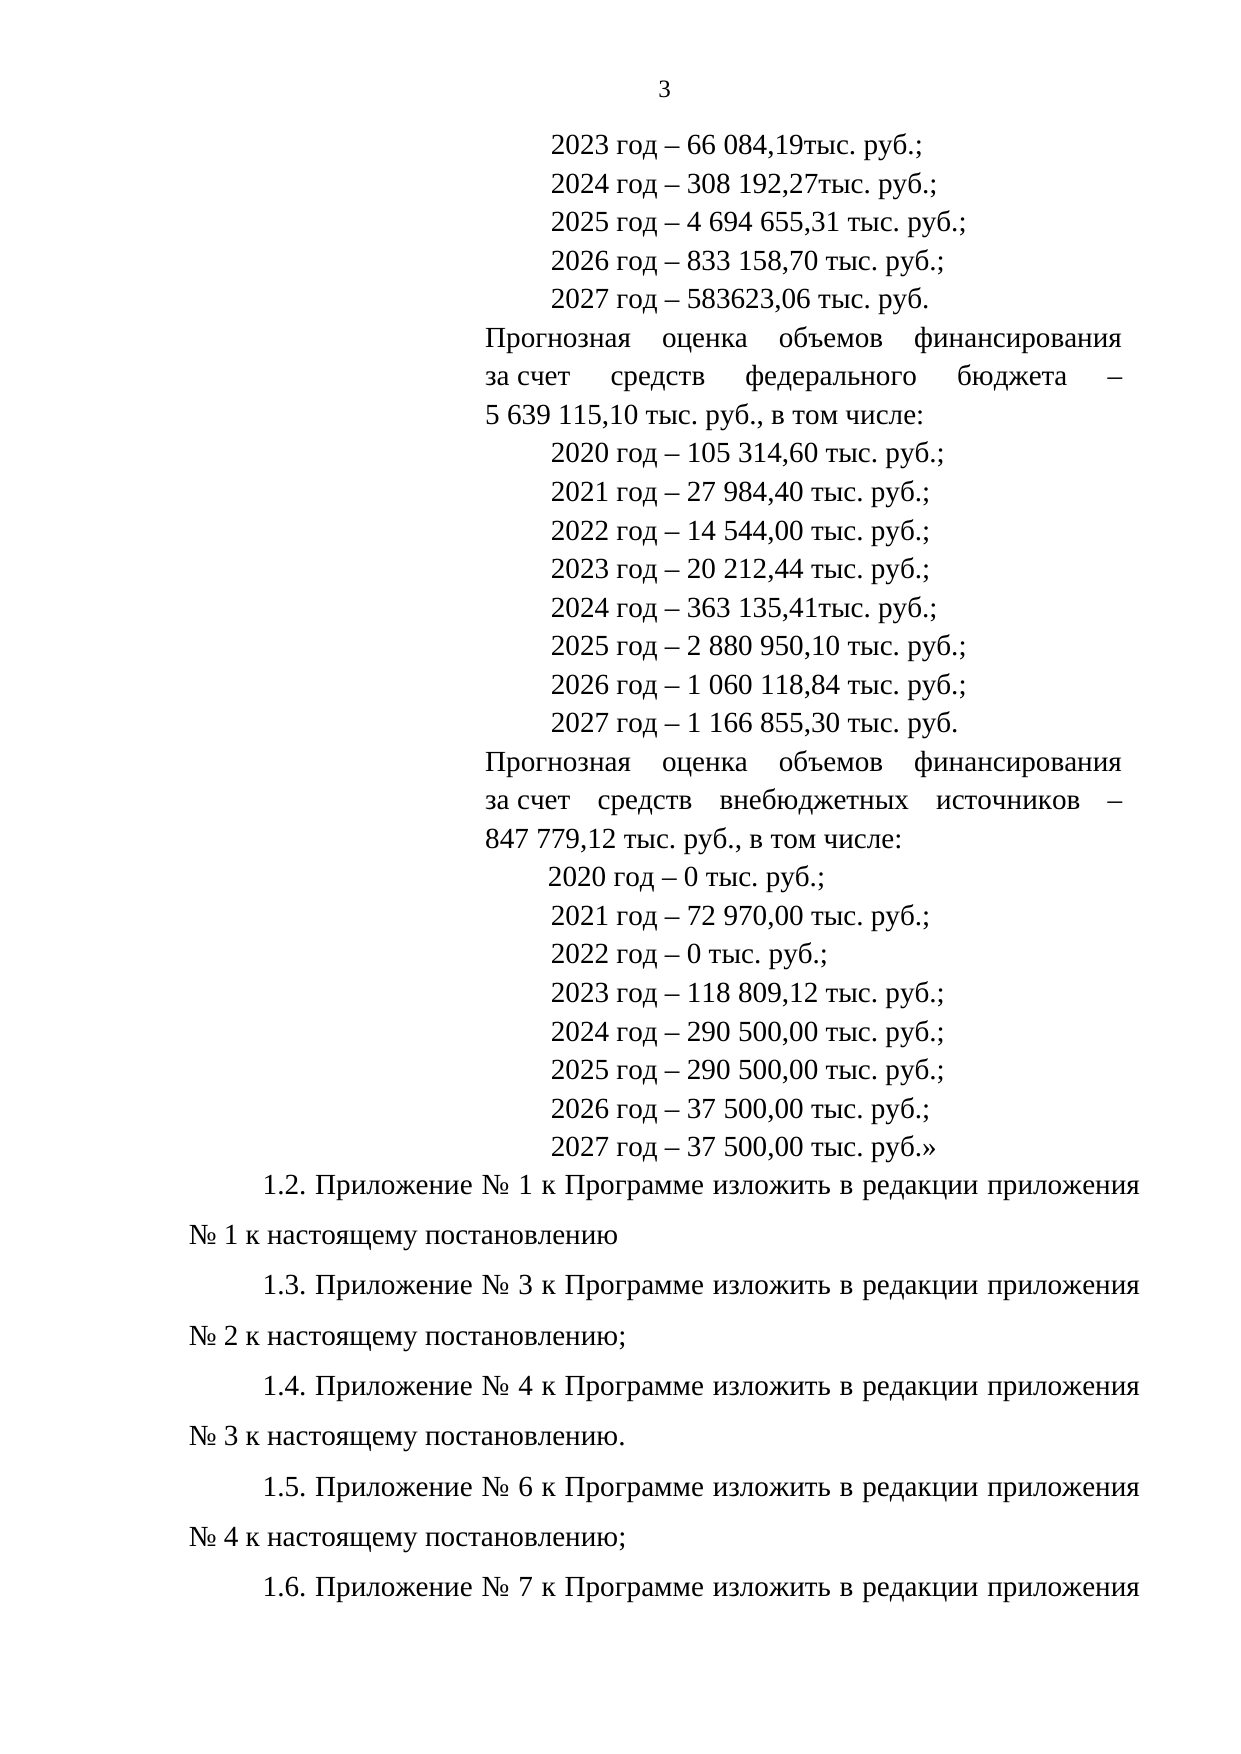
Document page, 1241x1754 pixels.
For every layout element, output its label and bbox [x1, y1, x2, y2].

table_cell [177, 127, 1152, 1603]
